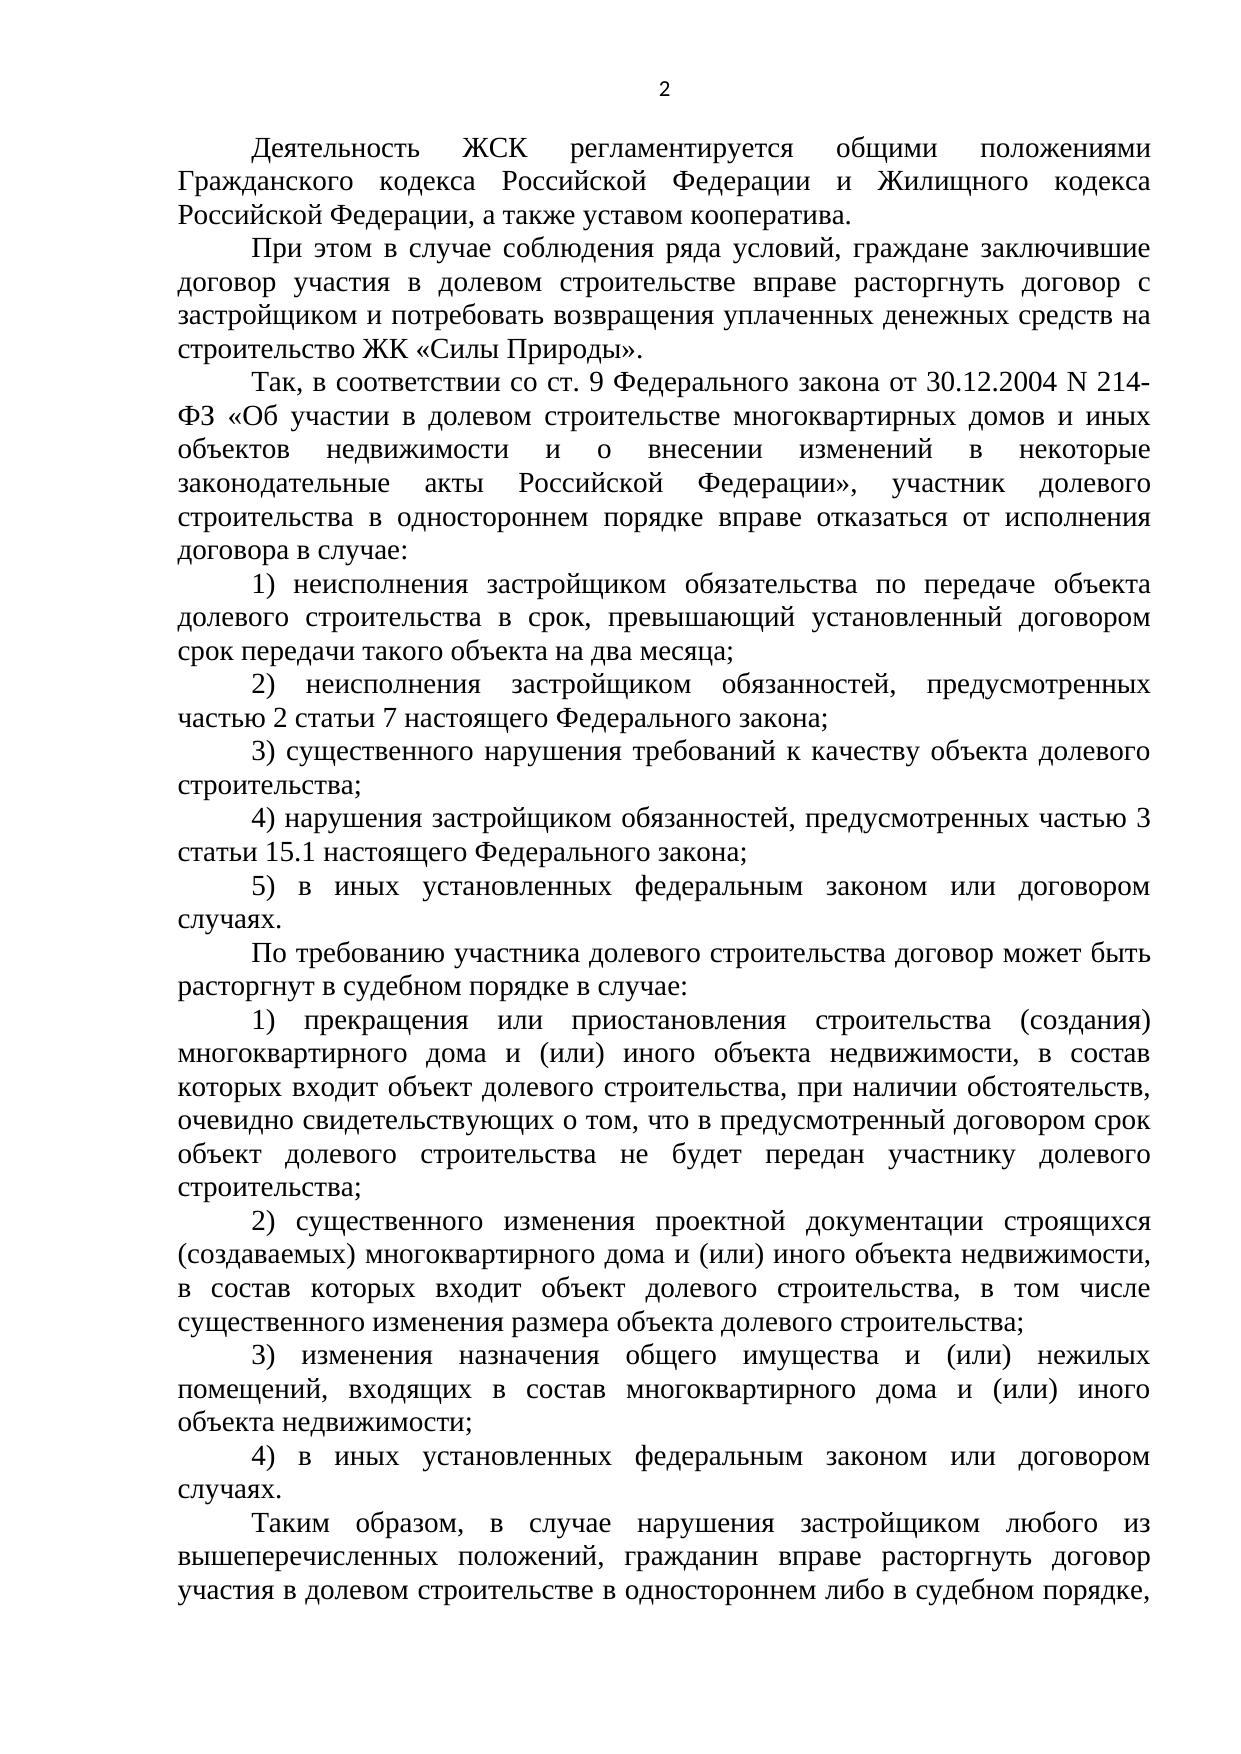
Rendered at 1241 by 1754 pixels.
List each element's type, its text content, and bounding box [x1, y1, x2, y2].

text 1) неисполнения застройщиком обязательства по передаче объекта долевого строительства в срок, превышающий установленный договором срок передачи такого объекта на два месяца; [177, 566, 1152, 666]
text 2) неисполнения застройщиком обязанностей, предусмотренных частью 2 статьи 7 настоящего Федерального закона; [177, 666, 1152, 733]
text При этом в случае соблюдения ряда условий, граждане заключившие договор участия в долевом строительстве вправе расторгнуть договор с застройщиком и потребовать возвращения уплаченных денежных средств на строительство ЖК «Силы Природы». [177, 230, 1152, 364]
text Деятельность ЖСК регламентируется общими положениями Гражданского кодекса Российской Федерации и Жилищного кодекса Российской Федерации, а также уставом кооператива. [177, 130, 1152, 230]
text 5) в иных установленных федеральным законом или договором случаях. [177, 868, 1152, 935]
text 1) прекращения или приостановления строительства (создания) многоквартирного дома и (или) иного объекта недвижимости, в состав которых входит объект долевого строительства, при наличии обстоятельств, очевидно свидетельствующих о том, что в предусмотренный договором срок объект долевого строительства не будет передан участнику долевого строительства; [177, 1002, 1152, 1203]
text По требованию участника долевого строительства договор может быть расторгнут в судебном порядке в случае: [177, 935, 1152, 1002]
text 4) в иных установленных федеральным законом или договором случаях. [177, 1438, 1152, 1505]
text 2) существенного изменения проектной документации строящихся (создаваемых) многоквартирного дома и (или) иного объекта недвижимости, в состав которых входит объект долевого строительства, в том числе существенного изменения размера объекта долевого строительства; [177, 1203, 1152, 1337]
text 4) нарушения застройщиком обязанностей, предусмотренных частью 3 статьи 15.1 настоящего Федерального закона; [177, 801, 1152, 868]
text 3) существенного нарушения требований к качеству объекта долевого строительства; [177, 733, 1152, 801]
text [177, 1505, 1152, 1606]
text 3) изменения назначения общего имущества и (или) нежилых помещений, входящих в состав многоквартирного дома и (или) иного объекта недвижимости; [177, 1337, 1152, 1438]
text Так, в соответствии со ст. 9 Федерального закона от 30.12.2004 N 214-ФЗ «Об участии в долевом строительстве многоквартирных домов и иных объектов недвижимости и о внесении изменений в некоторые законодательные акты Российской Федерации», участник долевого строительства в одностороннем порядке вправе отказаться от исполнения договора в случае: [177, 364, 1152, 566]
